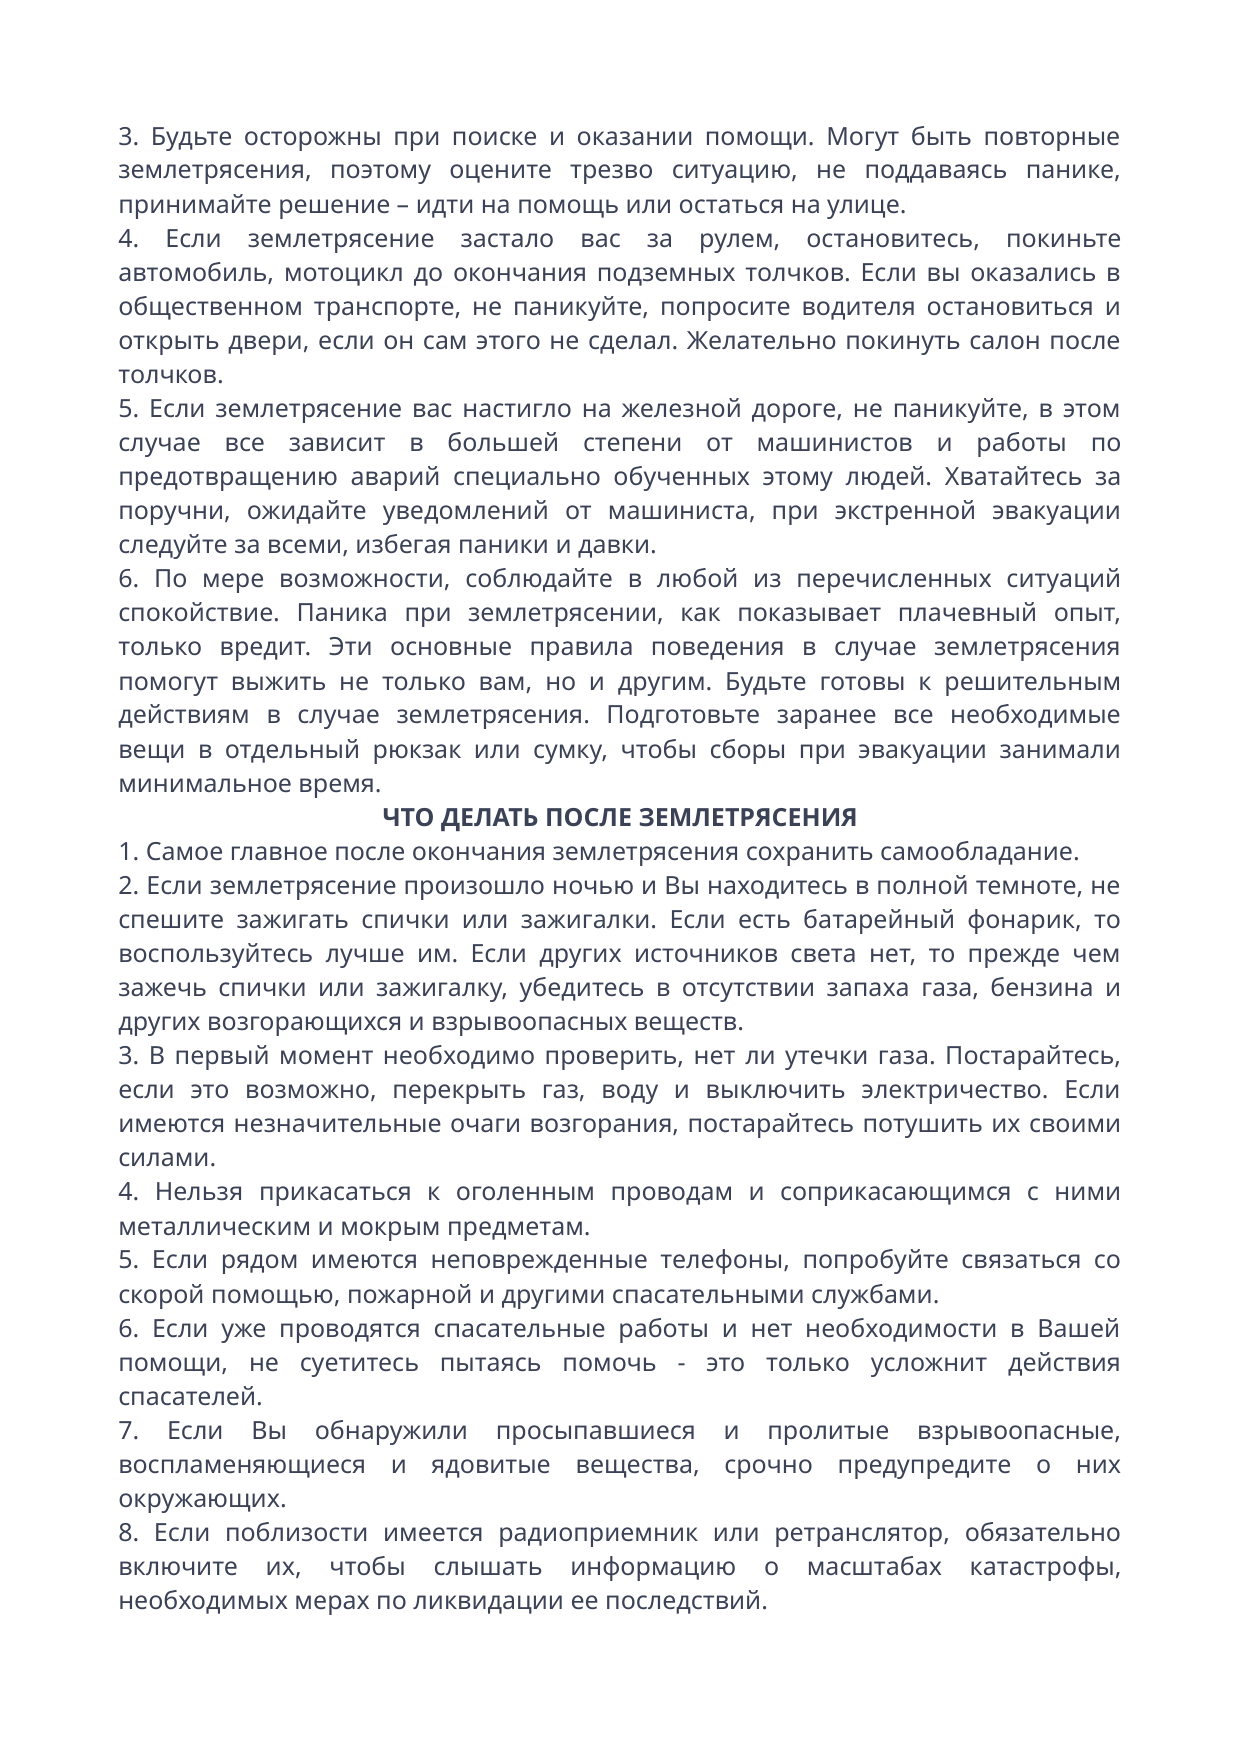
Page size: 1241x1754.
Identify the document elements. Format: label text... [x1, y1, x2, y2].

text 5. Если рядом имеются неповрежденные телефоны, попробуйте связаться со скорой помощью, пожарной и другими спасательными службами. [118, 1242, 1122, 1310]
text 3. Будьте осторожны при поиске и оказании помощи. Могут быть повторные землетрясения, поэтому оцените трезво ситуацию, не поддаваясь панике, принимайте решение – идти на помощь или остаться на улице. [118, 118, 1122, 220]
text 4. Если землетрясение застало вас за рулем, остановитесь, покиньте автомобиль, мотоцикл до окончания подземных толчков. Если вы оказались в общественном транспорте, не паникуйте, попросите водителя остановиться и открыть двери, если он сам этого не сделал. Желательно покинуть салон после толчков. [118, 220, 1122, 391]
text 3. В первый момент необходимо проверить, нет ли утечки газа. Постарайтесь, если это возможно, перекрыть газ, воду и выключить электричество. Если имеются незначительные очаги возгорания, постарайтесь потушить их своими силами. [118, 1038, 1122, 1174]
text 8. Если поблизости имеется радиоприемник или ретранслятор, обязательно включите их, чтобы слышать информацию о масштабах катастрофы, необходимых мерах по ликвидации ее последствий. [118, 1515, 1122, 1617]
text 5. Если землетрясение вас настигло на железной дороге, не паникуйте, в этом случае все зависит в большей степени от машинистов и работы по предотвращению аварий специально обученных этому людей. Хватайтесь за поручни, ожидайте уведомлений от машиниста, при экстренной эвакуации следуйте за всеми, избегая паники и давки. [118, 391, 1122, 561]
text 7. Если Вы обнаружили просыпавшиеся и пролитые взрывоопасные, воспламеняющиеся и ядовитые вещества, срочно предупредите о них окружающих. [118, 1412, 1122, 1515]
text ЧТО ДЕЛАТЬ ПОСЛЕ ЗЕМЛЕТРЯСЕНИЯ [118, 799, 1122, 833]
text 2. Если землетрясение произошло ночью и Вы находитесь в полной темноте, не спешите зажигать спички или зажигалки. Если есть батарейный фонарик, то воспользуйтесь лучше им. Если других источников света нет, то прежде чем зажечь спички или зажигалку, убедитесь в отсутствии запаха газа, бензина и других возгорающихся и взрывоопасных веществ. [118, 867, 1122, 1038]
text 1. Самое главное после окончания землетрясения сохранить самообладание. [118, 833, 1122, 867]
text 6. Если уже проводятся спасательные работы и нет необходимости в Вашей помощи, не суетитесь пытаясь помочь - это только усложнит действия спасателей. [118, 1310, 1122, 1412]
text 4. Нельзя прикасаться к оголенным проводам и соприкасающимся с ними металлическим и мокрым предметам. [118, 1174, 1122, 1242]
text 6. По мере возможности, соблюдайте в любой из перечисленных ситуаций спокойствие. Паника при землетрясении, как показывает плачевный опыт, только вредит. Эти основные правила поведения в случае землетрясения помогут выжить не только вам, но и другим. Будьте готовы к решительным действиям в случае землетрясения. Подготовьте заранее все необходимые вещи в отдельный рюкзак или сумку, чтобы сборы при эвакуации занимали минимальное время. [118, 561, 1122, 799]
